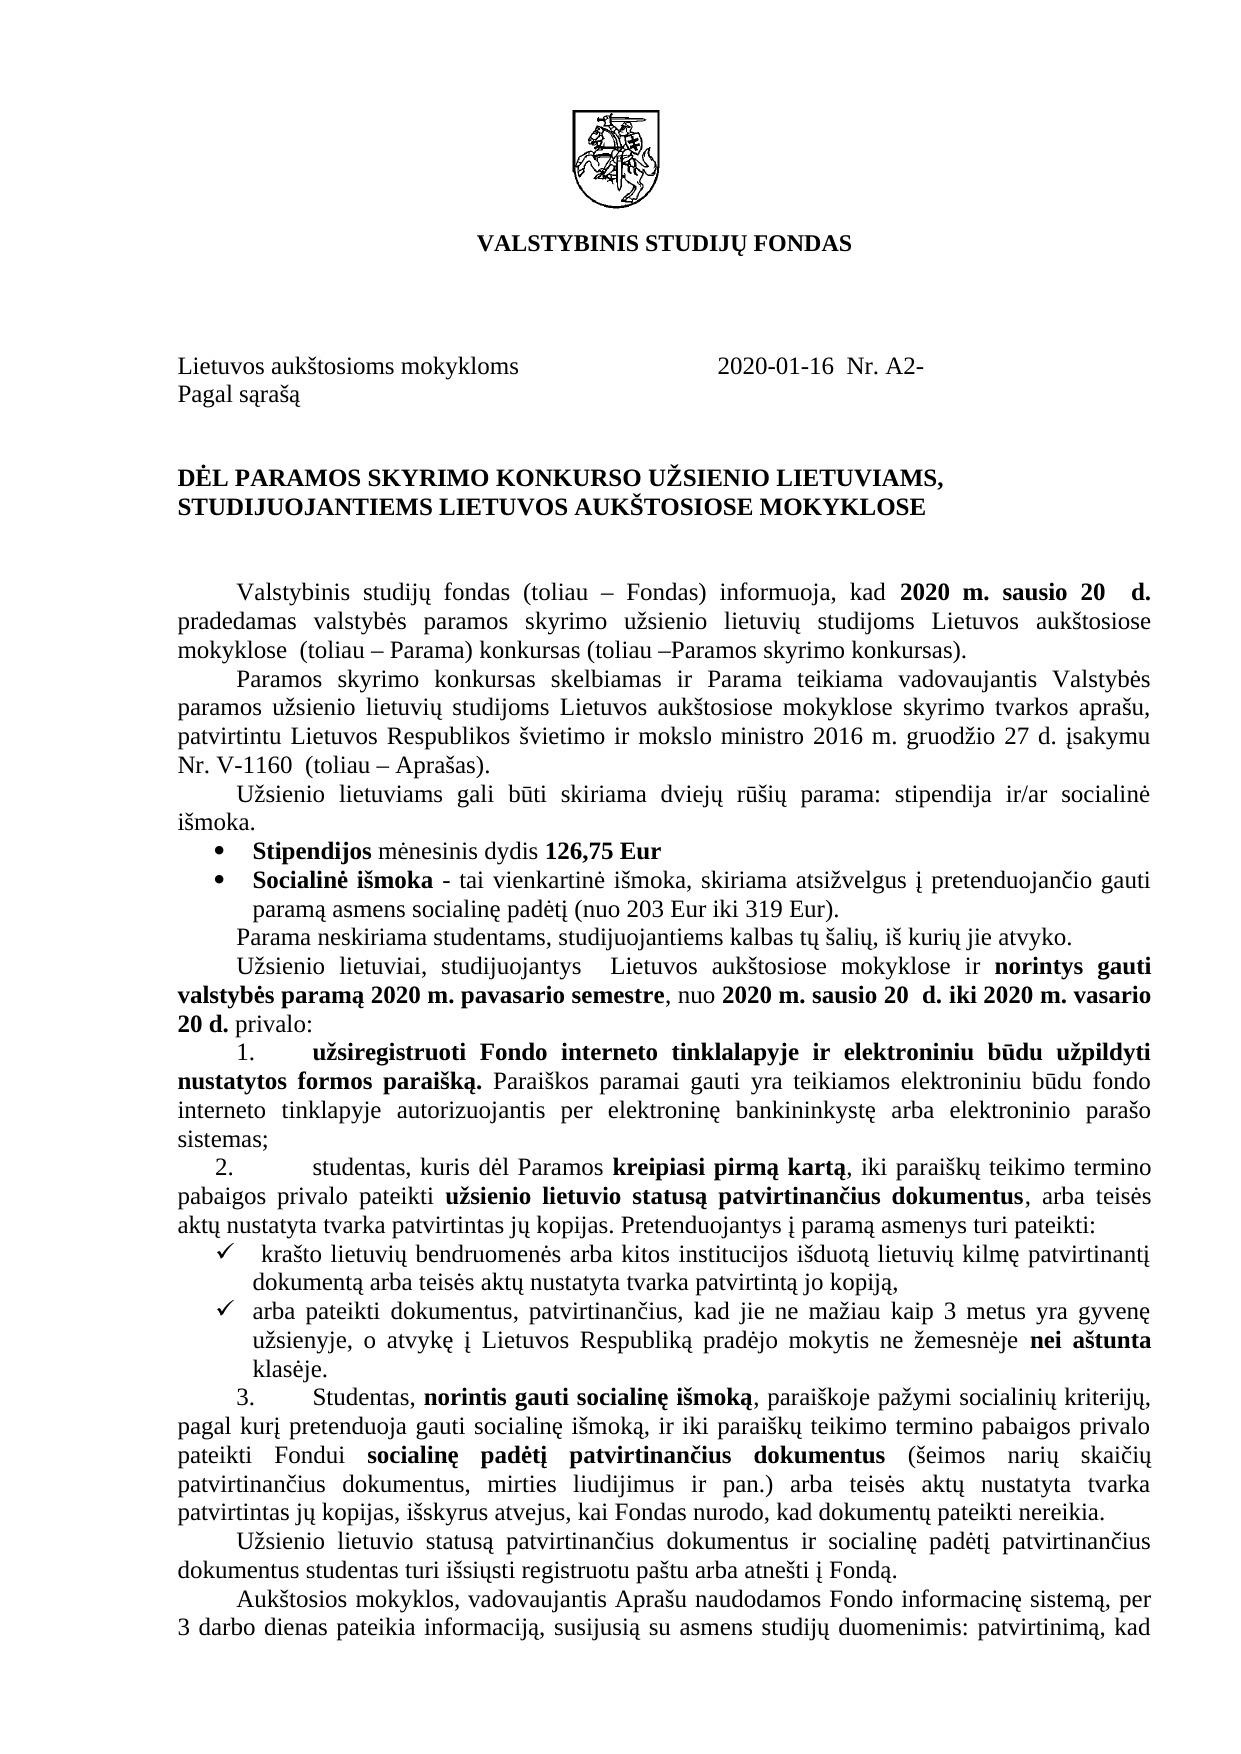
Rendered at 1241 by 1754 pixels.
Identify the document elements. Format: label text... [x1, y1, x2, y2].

text Valstybinis studijų fondas (toliau – Fondas) informuoja, kad 2020 m. sausio 20 d. pradedamas valstybės paramos skyrimo užsienio lietuvių studijoms Lietuvos aukštosiose mokyklose (toliau – Parama) konkursas (toliau –Paramos skyrimo konkursas). [177, 577, 1152, 664]
list arba pateikti dokumentus, patvirtinančius, kad jie ne mažiau kaip 3 metus yra gyvenę užsienyje, o atvykę į Lietuvos Respubliką pradėjo mokytis ne žemesnėje nei aštunta klasėje. [215, 1296, 1152, 1382]
list studentas, kuris dėl Paramos kreipiasi pirmą kartą, iki paraiškų teikimo termino pabaigos privalo pateikti užsienio lietuvio statusą patvirtinančius dokumentus, arba teisės aktų nustatyta tvarka patvirtintas jų kopijas. Pretenduojantys į paramą asmenys turi pateikti: [177, 1152, 1152, 1239]
list krašto lietuvių bendruomenės arba kitos institucijos išduotą lietuvių kilmę patvirtinantį dokumentą arba teisės aktų nustatyta tvarka patvirtintą jo kopiją, [215, 1239, 1152, 1296]
subtitle VALSTYBINIS STUDIJŲ FONDAS [177, 229, 1152, 257]
text Užsienio lietuvio statusą patvirtinančius dokumentus ir socialinę padėtį patvirtinančius dokumentus studentas turi išsiųsti registruotu paštu arba atnešti į Fondą. [177, 1526, 1152, 1584]
text Parama neskiriama studentams, studijuojantiems kalbas tų šalių, iš kurių jie atvyko. [177, 922, 1152, 951]
list Studentas, norintis gauti socialinę išmoką, paraiškoje pažymi socialinių kriterijų, pagal kurį pretenduoja gauti socialinę išmoką, ir iki paraiškų teikimo termino pabaigos privalo pateikti Fondui socialinę padėtį patvirtinančius dokumentus (šeimos narių skaičių patvirtinančius dokumentus, mirties liudijimus ir pan.) arba teisės aktų nustatyta tvarka patvirtintas jų kopijas, išskyrus atvejus, kai Fondas nurodo, kad dokumentų pateikti nereikia. [177, 1382, 1152, 1526]
text Užsienio lietuviams gali būti skiriama dviejų rūšių parama: stipendija ir/ar socialinė išmoka. [177, 779, 1152, 836]
picture [567, 106, 669, 211]
text DĖL PARAMOS SKYRIMO KONKURSO UŽSIENIO LIETUVIAMS, STUDIJUOJANTIEMS LIETUVOS AUKŠTOSIOSE MOKYKLOSE [177, 463, 1152, 521]
text Lietuvos aukštosioms mokykloms 2020-01-16 Nr. A2- [177, 351, 1152, 379]
text Užsienio lietuviai, studijuojantys Lietuvos aukštosiose mokyklose ir norintys gauti valstybės paramą 2020 m. pavasario semestre, nuo 2020 m. sausio 20 d. iki 2020 m. vasario 20 d. privalo: [177, 951, 1152, 1037]
list užsiregistruoti Fondo interneto tinklalapyje ir elektroniniu būdu užpildyti nustatytos formos paraišką. Paraiškos paramai gauti yra teikiamos elektroniniu būdu fondo interneto tinklapyje autorizuojantis per elektroninę bankininkystę arba elektroninio parašo sistemas; [177, 1037, 1152, 1152]
text Pagal sąrašą [177, 379, 1152, 408]
list Stipendijos mėnesinis dydis 126,75 Eur [215, 836, 1152, 865]
list Socialinė išmoka - tai vienkartinė išmoka, skiriama atsižvelgus į pretenduojančio gauti paramą asmens socialinę padėtį (nuo 203 Eur iki 319 Eur). [215, 865, 1152, 922]
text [177, 1584, 1152, 1641]
text Paramos skyrimo konkursas skelbiamas ir Parama teikiama vadovaujantis Valstybės paramos užsienio lietuvių studijoms Lietuvos aukštosiose mokyklose skyrimo tvarkos aprašu, patvirtintu Lietuvos Respublikos švietimo ir mokslo ministro 2016 m. gruodžio 27 d. įsakymu Nr. V-1160 (toliau – Aprašas). [177, 664, 1152, 779]
